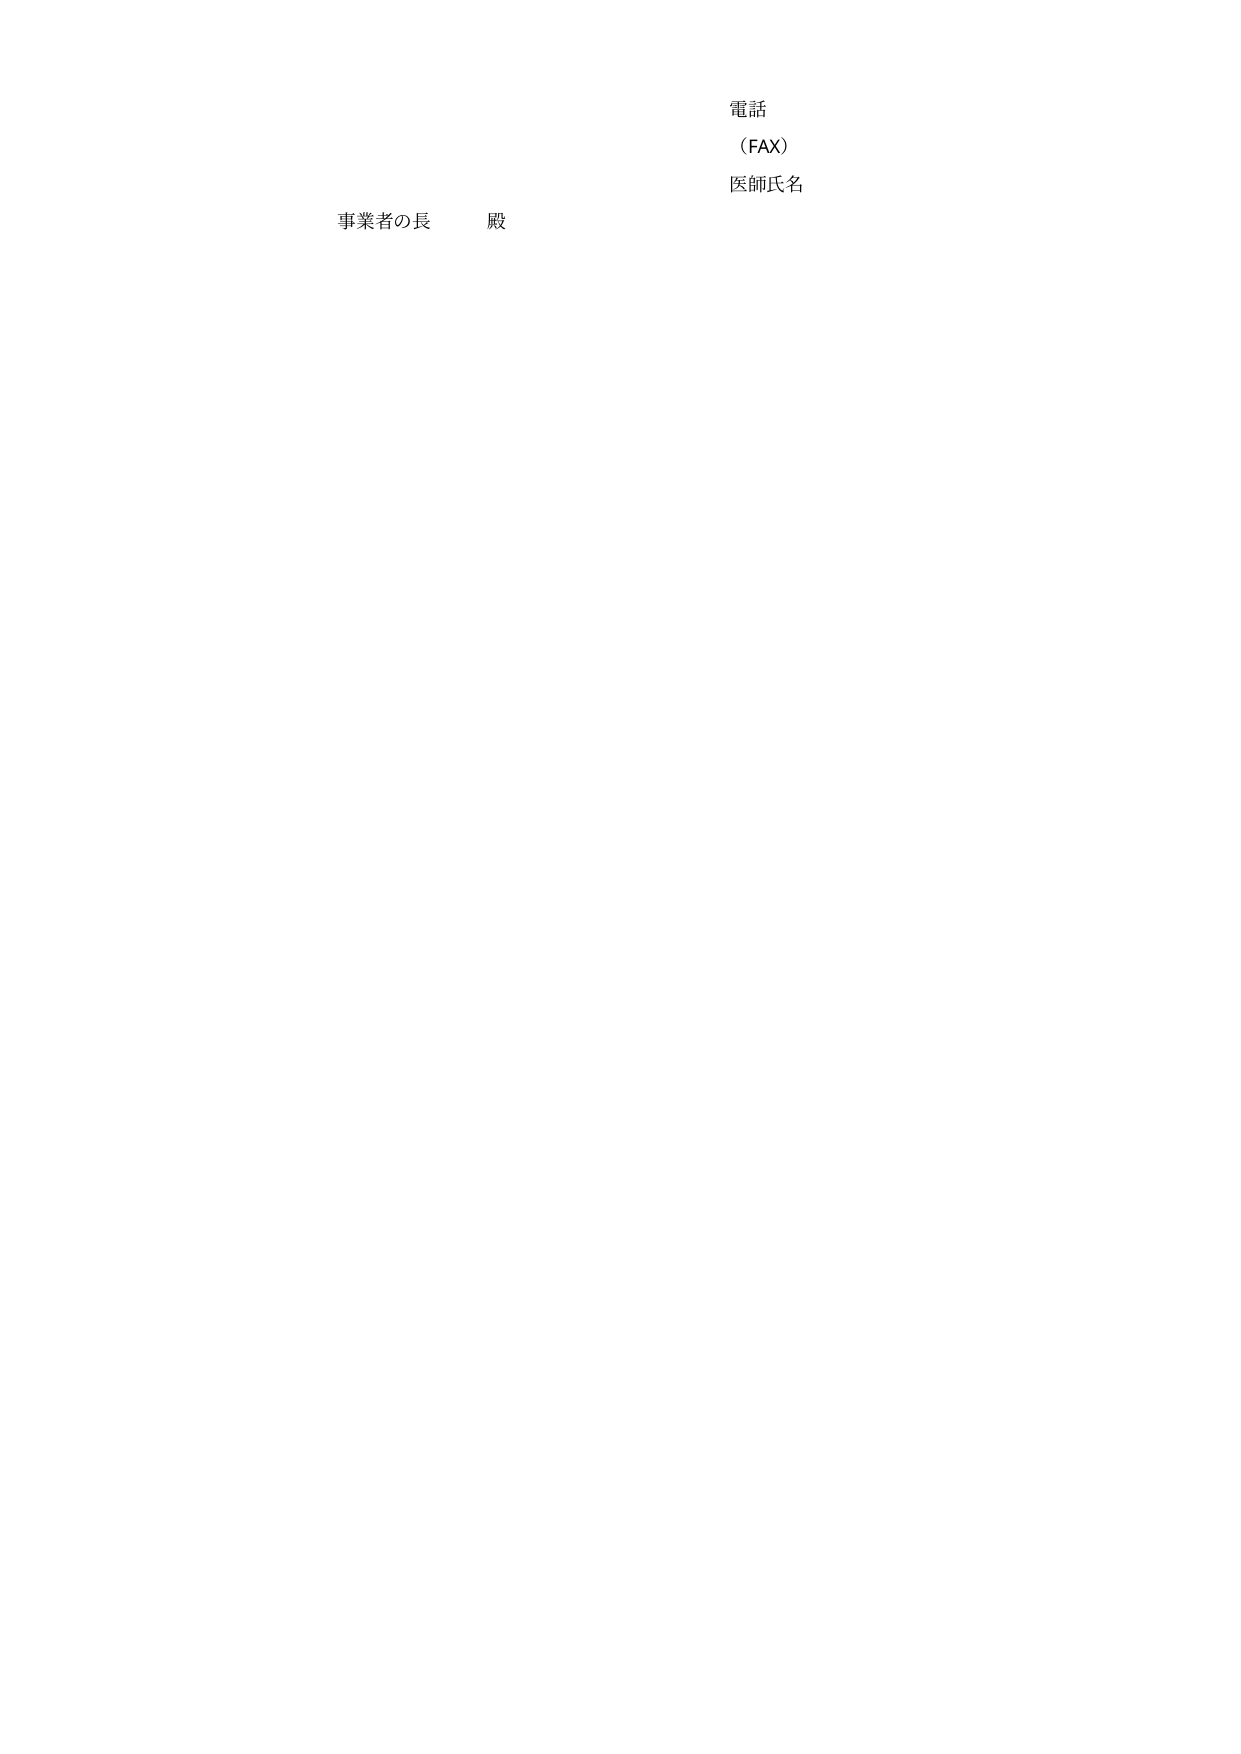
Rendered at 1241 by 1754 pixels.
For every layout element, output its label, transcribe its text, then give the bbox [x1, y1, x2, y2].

text 事業者の長 殿 [112, 202, 1128, 239]
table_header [718, 90, 1127, 202]
